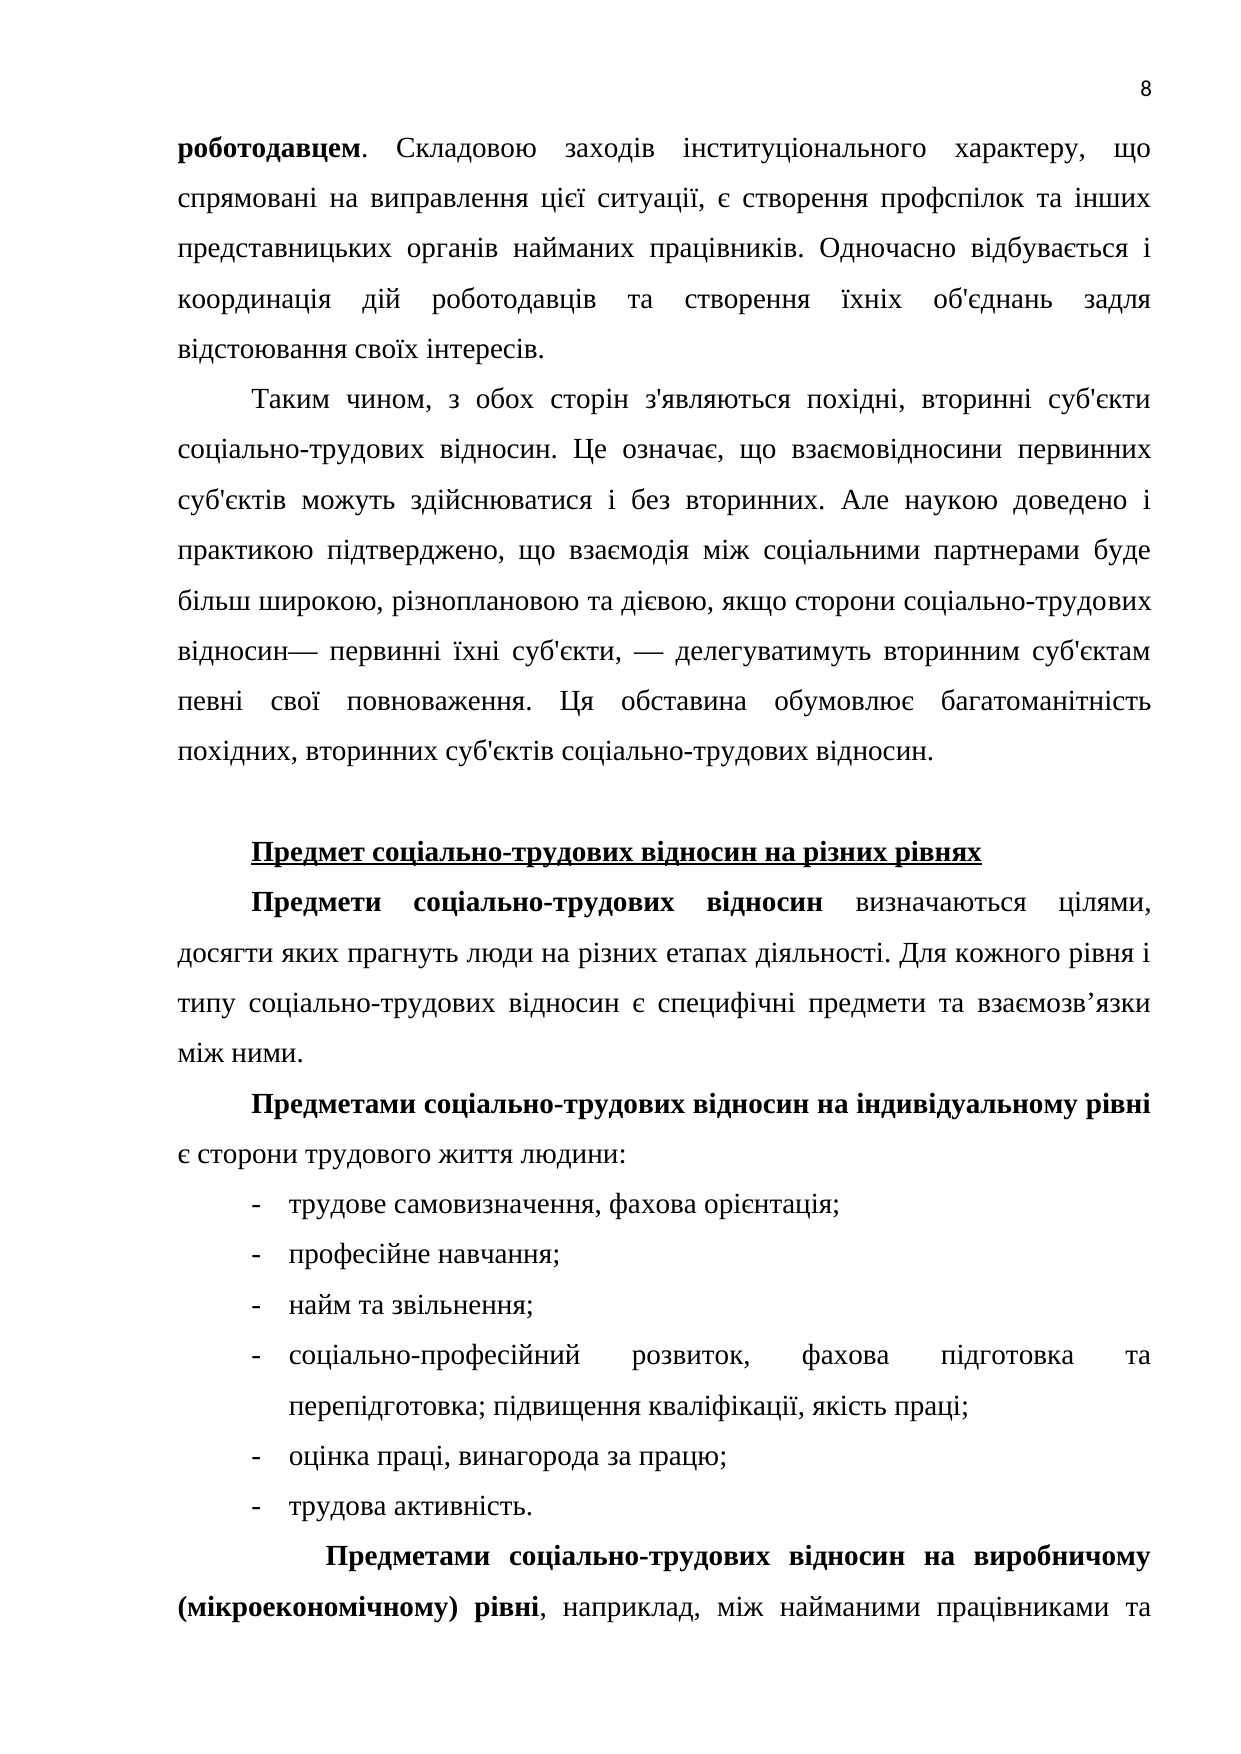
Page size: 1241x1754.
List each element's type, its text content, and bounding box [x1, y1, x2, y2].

text Таким чином, з обох сторін з'являються похідні, вторинні суб'єкти соціально-трудових відносин. Це означає, що взаємовідносини первинних суб'єктів можуть здійснюватися і без вторинних. Але наукою доведено і практикою підтверджено, що взаємодія між соціальними партнерами буде більш широкою, різноплановою та дієвою, якщо сторони соціально-трудових відносин— первинні їхні суб'єкти, — делегуватимуть вторинним суб'єктам певні свої повноваження. Ця обставина обумовлює багатоманітність похідних, вторинних суб'єктів соціально-трудових відносин. [177, 381, 1152, 767]
text Предметами соціально-трудових відносин на індивідуальному рівні є сторони трудового життя людини: [177, 1086, 1152, 1169]
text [177, 130, 1152, 364]
text Предмет соціально-трудових відносин на різних рівнях [177, 834, 1152, 868]
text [177, 1538, 1152, 1622]
list соціально-професійний розвиток, фахова підготовка та перепідготовка; підвищення кваліфікації, якість праці; [251, 1337, 1152, 1421]
list оцінка праці, винагорода за працю; [251, 1438, 1152, 1471]
text Предмети соціально-трудових відносин визначаються цілями, досягти яких прагнуть люди на різних етапах діяльності. Для кожного рівня і типу соціально-трудових відносин є специфічні предмети та взаємозв’язки між ними. [177, 884, 1152, 1069]
list професійне навчання; [251, 1237, 1152, 1270]
list трудове самовизначення, фахова орієнтація; [251, 1186, 1152, 1220]
list трудова активність. [251, 1488, 1152, 1522]
list найм та звільнення; [251, 1287, 1152, 1321]
